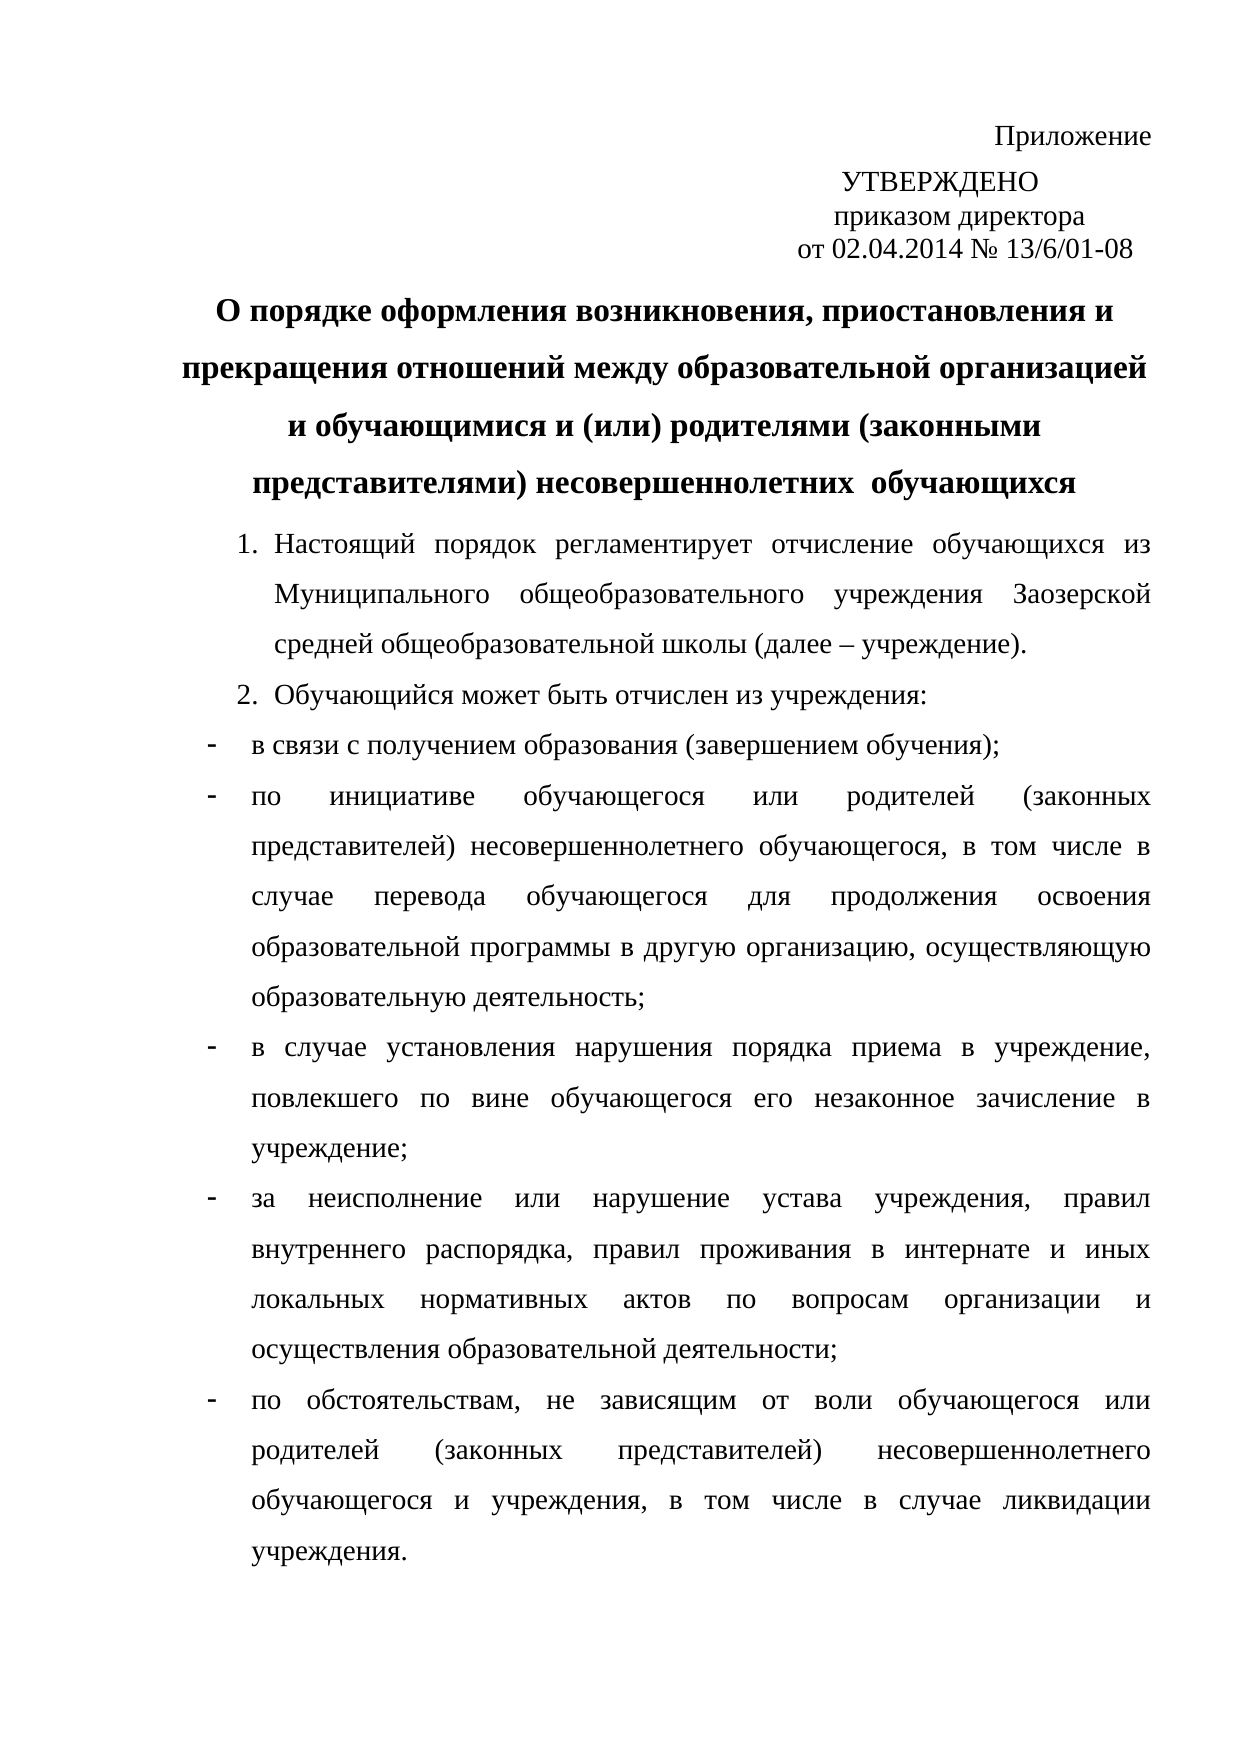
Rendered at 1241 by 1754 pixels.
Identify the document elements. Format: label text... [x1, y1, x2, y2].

text УТВЕРЖДЕНО [177, 164, 1152, 198]
text Приложение [251, 118, 1152, 152]
list за неисполнение или нарушение устава учреждения, правил внутреннего распорядка, правил проживания в интернате и иных локальных нормативных актов по вопросам организации и осуществления образовательной деятельности; [207, 1180, 1152, 1365]
text от 02.04.2014 № 13/6/01-08 [177, 231, 1152, 265]
list в случае установления нарушения порядка приема в учреждение, повлекшего по вине обучающегося его незаконное зачисление в учреждение; [207, 1029, 1152, 1164]
list по обстоятельствам, не зависящим от воли обучающегося или родителей (законных представителей) несовершеннолетнего обучающегося и учреждения, в том числе в случае ликвидации учреждения. [207, 1382, 1152, 1566]
list по инициативе обучающегося или родителей (законных представителей) несовершеннолетнего обучающегося, в том числе в случае перевода обучающегося для продолжения освоения образовательной программы в другую организацию, осуществляющую образовательную деятельность; [207, 778, 1152, 1013]
list Обучающийся может быть отчислен из учреждения: [236, 677, 1152, 711]
text приказом директора [177, 198, 1152, 231]
list Настоящий порядок регламентирует отчисление обучающихся из Муниципального общеобразовательного учреждения Заозерской средней общеобразовательной школы (далее – учреждение). [236, 526, 1152, 660]
subtitle О порядке оформления возникновения, приостановления и прекращения отношений между образовательной организацией и обучающимися и (или) родителями (законными представителями) несовершеннолетних обучающихся [177, 290, 1152, 501]
list в связи с получением образования (завершением обучения); [207, 727, 1152, 761]
